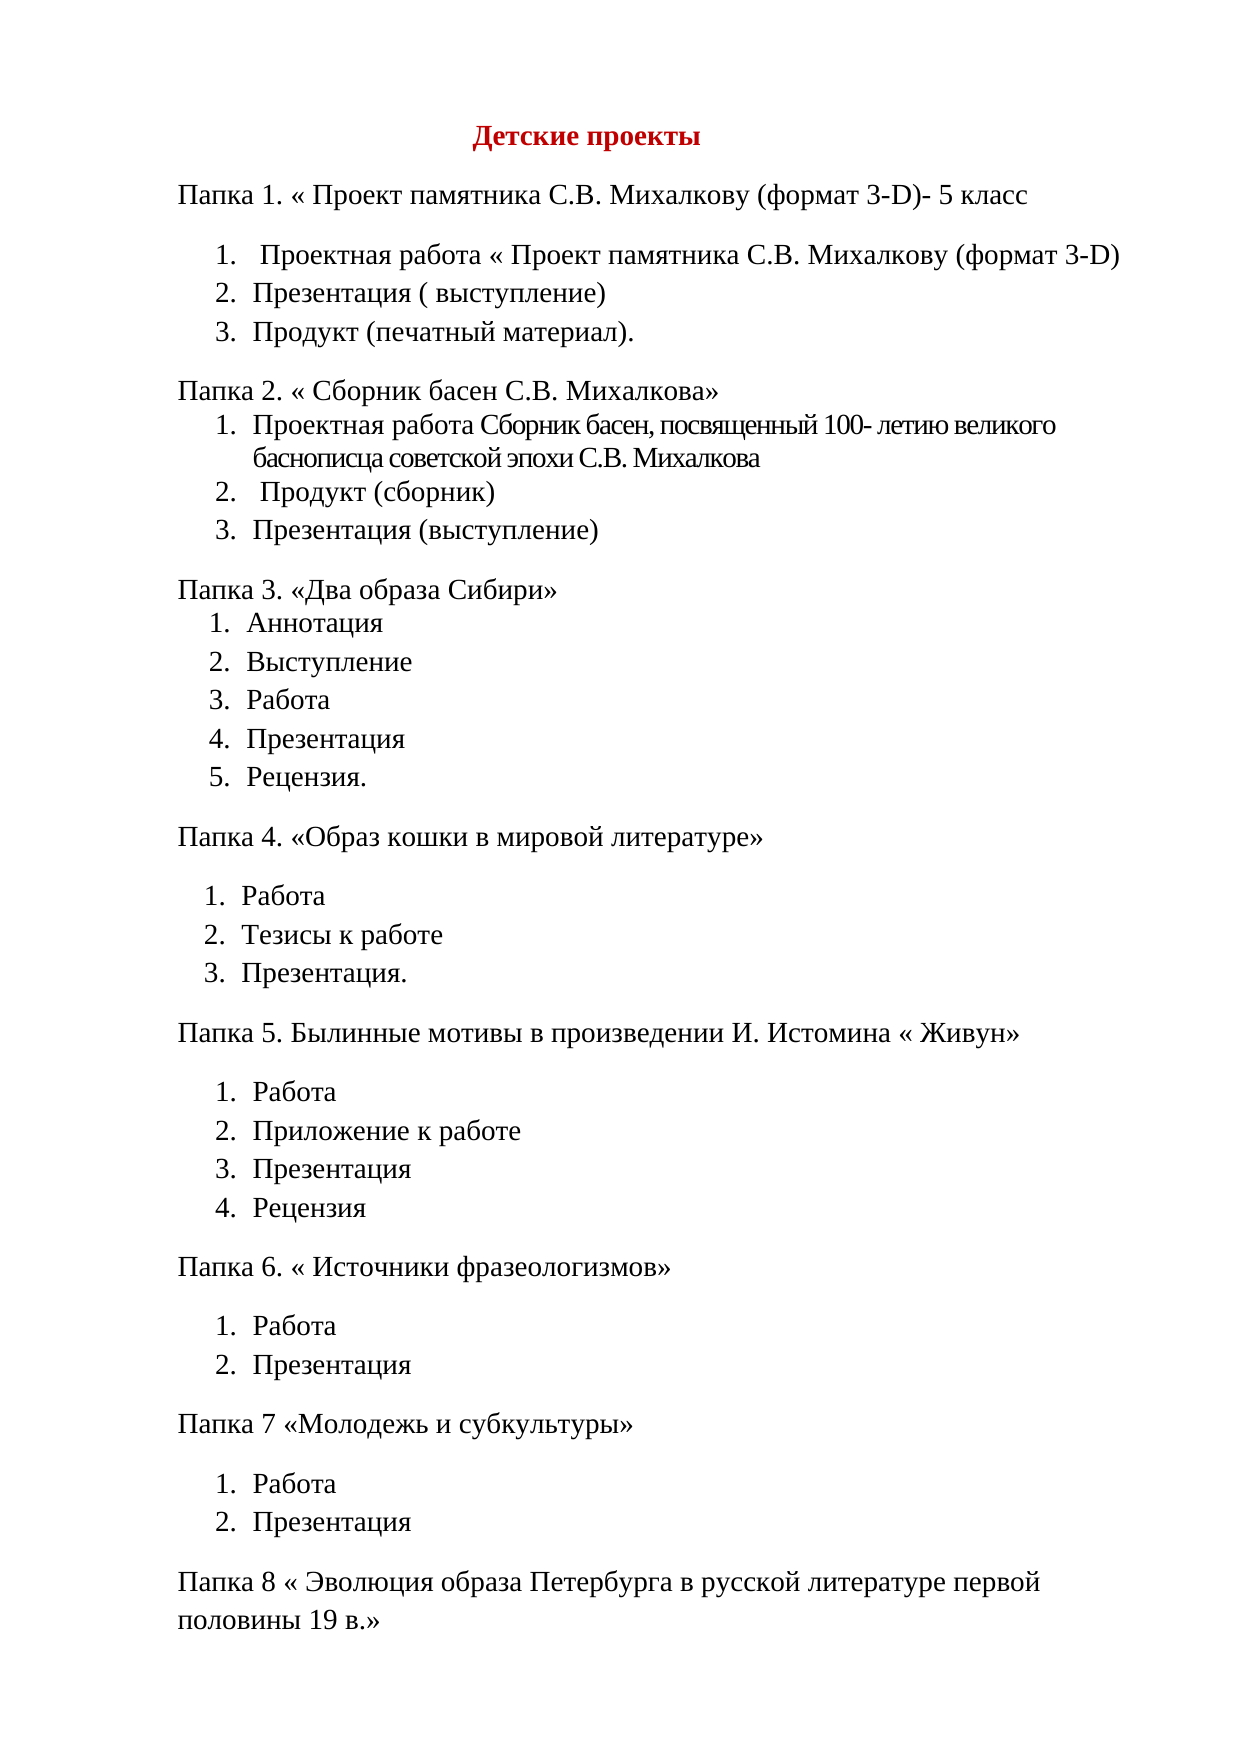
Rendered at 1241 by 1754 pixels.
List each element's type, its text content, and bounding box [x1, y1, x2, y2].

text Папка 6. « Источники фразеологизмов» [177, 1249, 1152, 1283]
list Презентация (выступление) [215, 512, 1152, 546]
text Детские проекты [398, 118, 1152, 152]
text Папка 5. Былинные мотивы в произведении И. Истомина « Живун» [177, 1015, 1152, 1048]
text Папка 2. « Сборник басен С.В. Михалкова» [177, 373, 1152, 407]
list Приложение к работе [215, 1113, 1152, 1146]
list Выступление [208, 644, 1152, 677]
list Рецензия [215, 1190, 1152, 1223]
list Продукт (сборник) [215, 474, 1152, 507]
list Презентация [215, 1347, 1152, 1381]
list Презентация [208, 721, 1152, 754]
list Работа [215, 1074, 1152, 1108]
list Презентация ( выступление) [215, 275, 1152, 309]
list Рецензия. [208, 759, 1152, 793]
list Работа [208, 682, 1152, 716]
text Папка 3. «Два образа Сибири» [177, 572, 1152, 605]
text Папка 8 « Эволюция образа Петербурга в русской литературе первой половины 19 в.» [177, 1564, 1152, 1636]
list Аннотация [208, 605, 1152, 639]
list Презентация. [204, 955, 1152, 989]
list Работа [215, 1466, 1152, 1499]
list Работа [215, 1308, 1152, 1342]
list Презентация [215, 1504, 1152, 1538]
list Проектная работа « Проект памятника С.В. Михалкову (формат 3-D) [215, 237, 1152, 270]
list Продукт (печатный материал). [215, 314, 1152, 347]
list Проектная работа Сборник басен, посвященный 100- летию великого баснописца советской эпохи С.В. Михалкова [215, 407, 1152, 474]
text Папка 4. «Образ кошки в мировой литературе» [177, 819, 1152, 852]
text Папка 7 «Молодежь и субкультуры» [177, 1406, 1152, 1440]
list Тезисы к работе [204, 917, 1152, 950]
list Презентация [215, 1151, 1152, 1185]
list Работа [204, 878, 1152, 912]
text Папка 1. « Проект памятника С.В. Михалкову (формат 3-D)- 5 класс [177, 177, 1152, 211]
